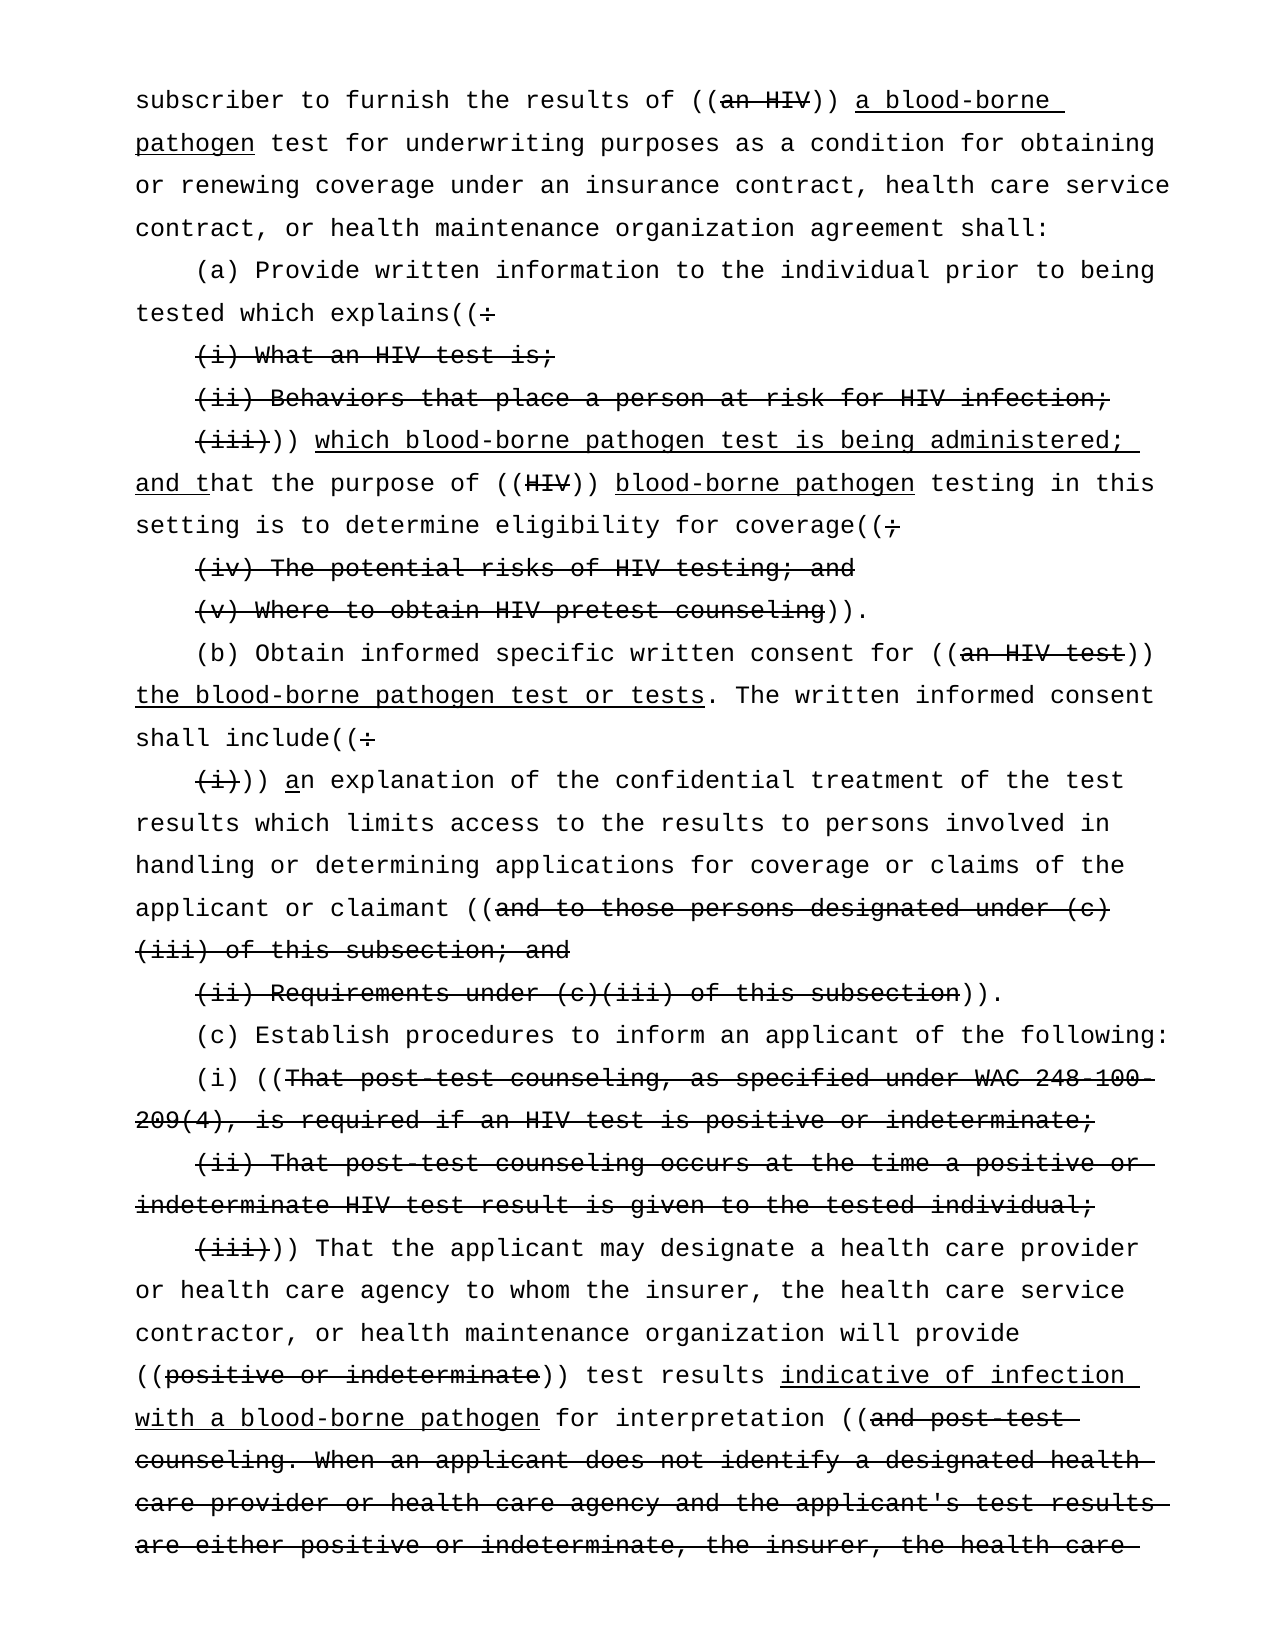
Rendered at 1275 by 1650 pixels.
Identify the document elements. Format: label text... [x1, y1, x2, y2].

text (ii) Behaviors that place a person at risk for HIV infection; [135, 372, 1170, 415]
text (ii) That post-test counseling occurs at the time a positive or indeterminate HIV test result is given to the tested individual; [135, 1137, 1170, 1222]
text (i))) an explanation of the confidential treatment of the test results which limits access to the results to persons involved in handling or determining applications for coverage or claims of the applicant or claimant ((and to those persons designated under (c)(iii) of this subsection; and [135, 755, 1170, 967]
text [135, 75, 1170, 245]
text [135, 1506, 1170, 1562]
text (c) Establish procedures to inform an applicant of the following: [135, 1010, 1170, 1052]
text (b) Obtain informed specific written consent for ((an HIV test)) the blood-borne pathogen test or tests. The written informed consent shall include((: [135, 627, 1170, 755]
text (iv) The potential risks of HIV testing; and [135, 542, 1170, 585]
text (iii))) which blood-borne pathogen test is being administered; and that the purpose of ((HIV)) blood-borne pathogen testing in this setting is to determine eligibility for coverage((; [135, 415, 1170, 542]
text (a) Provide written information to the individual prior to being tested which explains((: [135, 245, 1170, 330]
text (v) Where to obtain HIV pretest counseling)). [135, 585, 1170, 627]
text (i) ((That post-test counseling, as specified under WAC 248-100-209(4), is required if an HIV test is positive or indeterminate; [135, 1052, 1170, 1137]
text (ii) Requirements under (c)(iii) of this subsection)). [135, 967, 1170, 1010]
text (i) What an HIV test is; [135, 330, 1170, 372]
